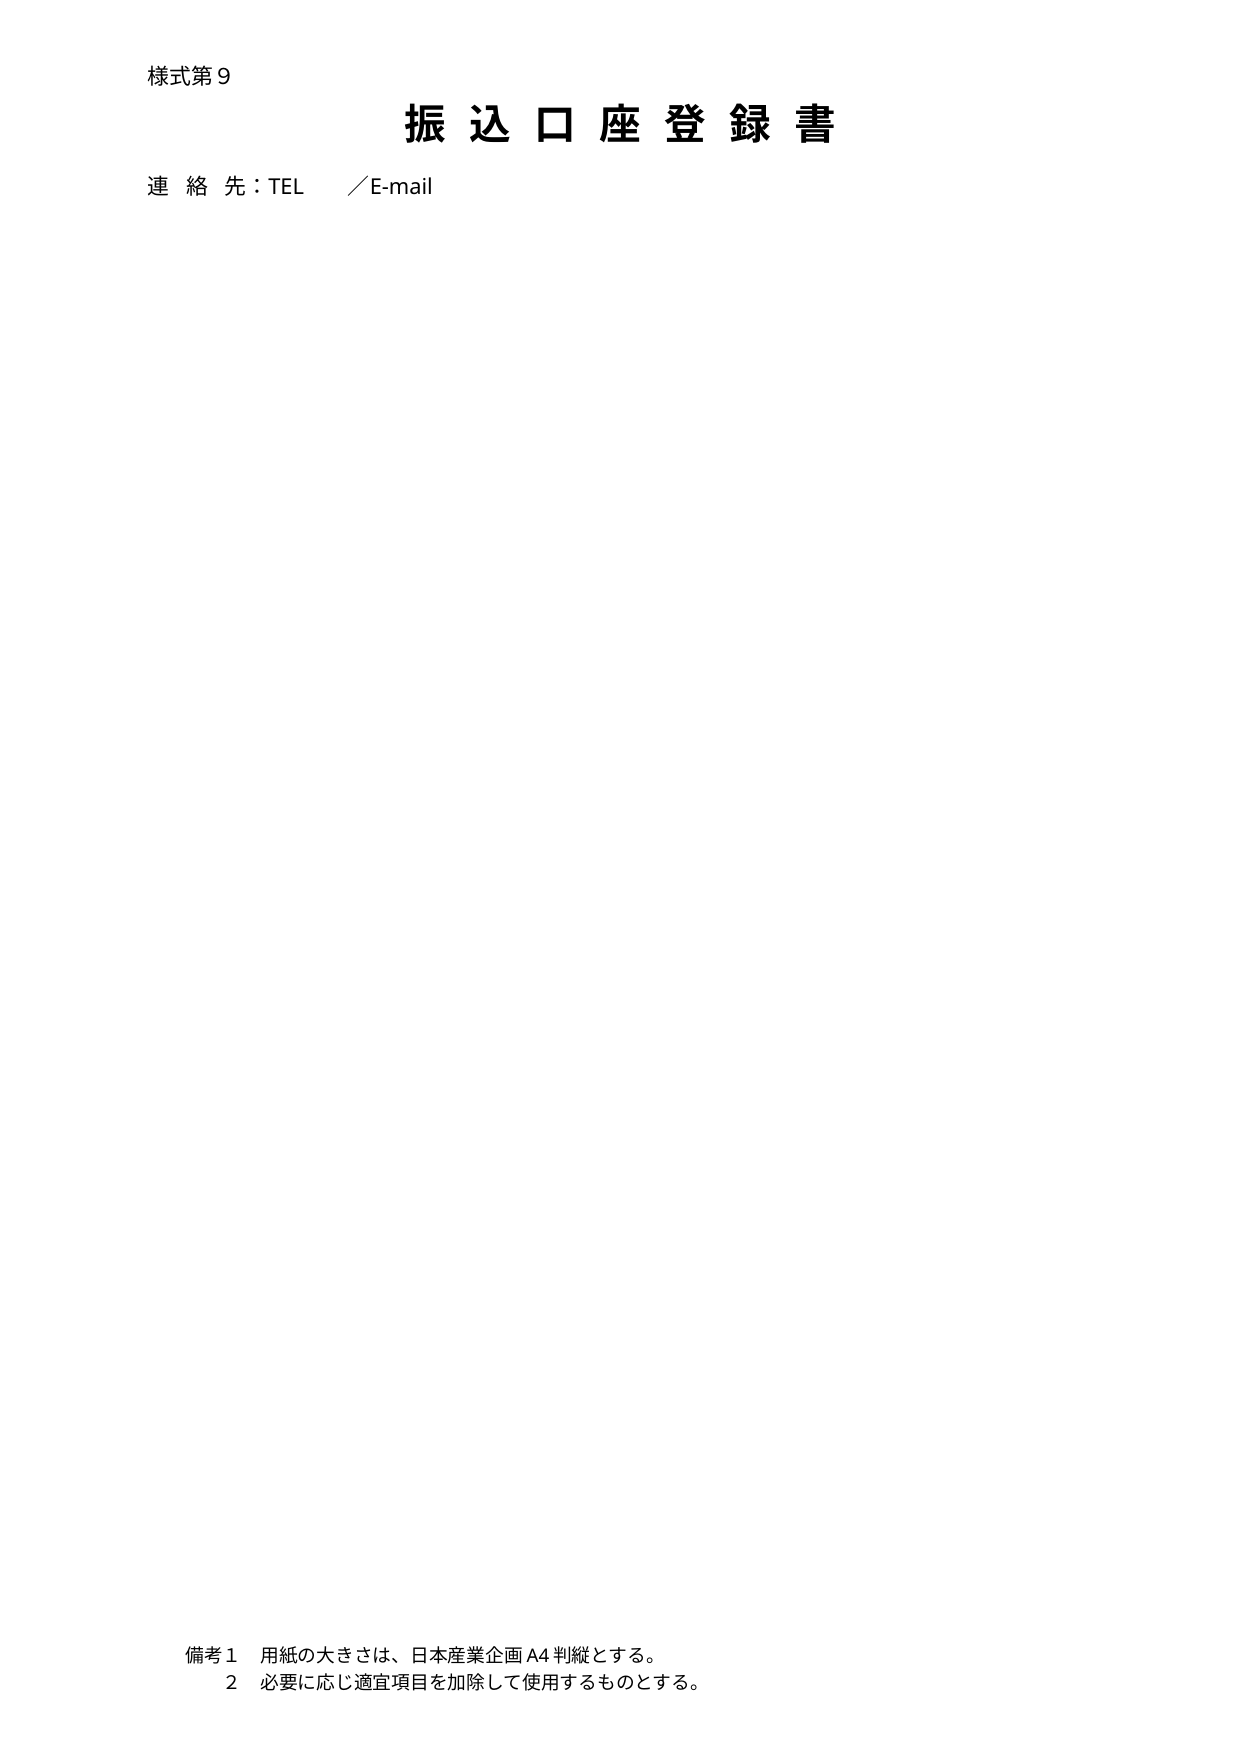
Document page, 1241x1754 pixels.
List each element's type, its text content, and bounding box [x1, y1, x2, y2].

text 連絡先：TEL ／E-mail [148, 166, 1092, 204]
